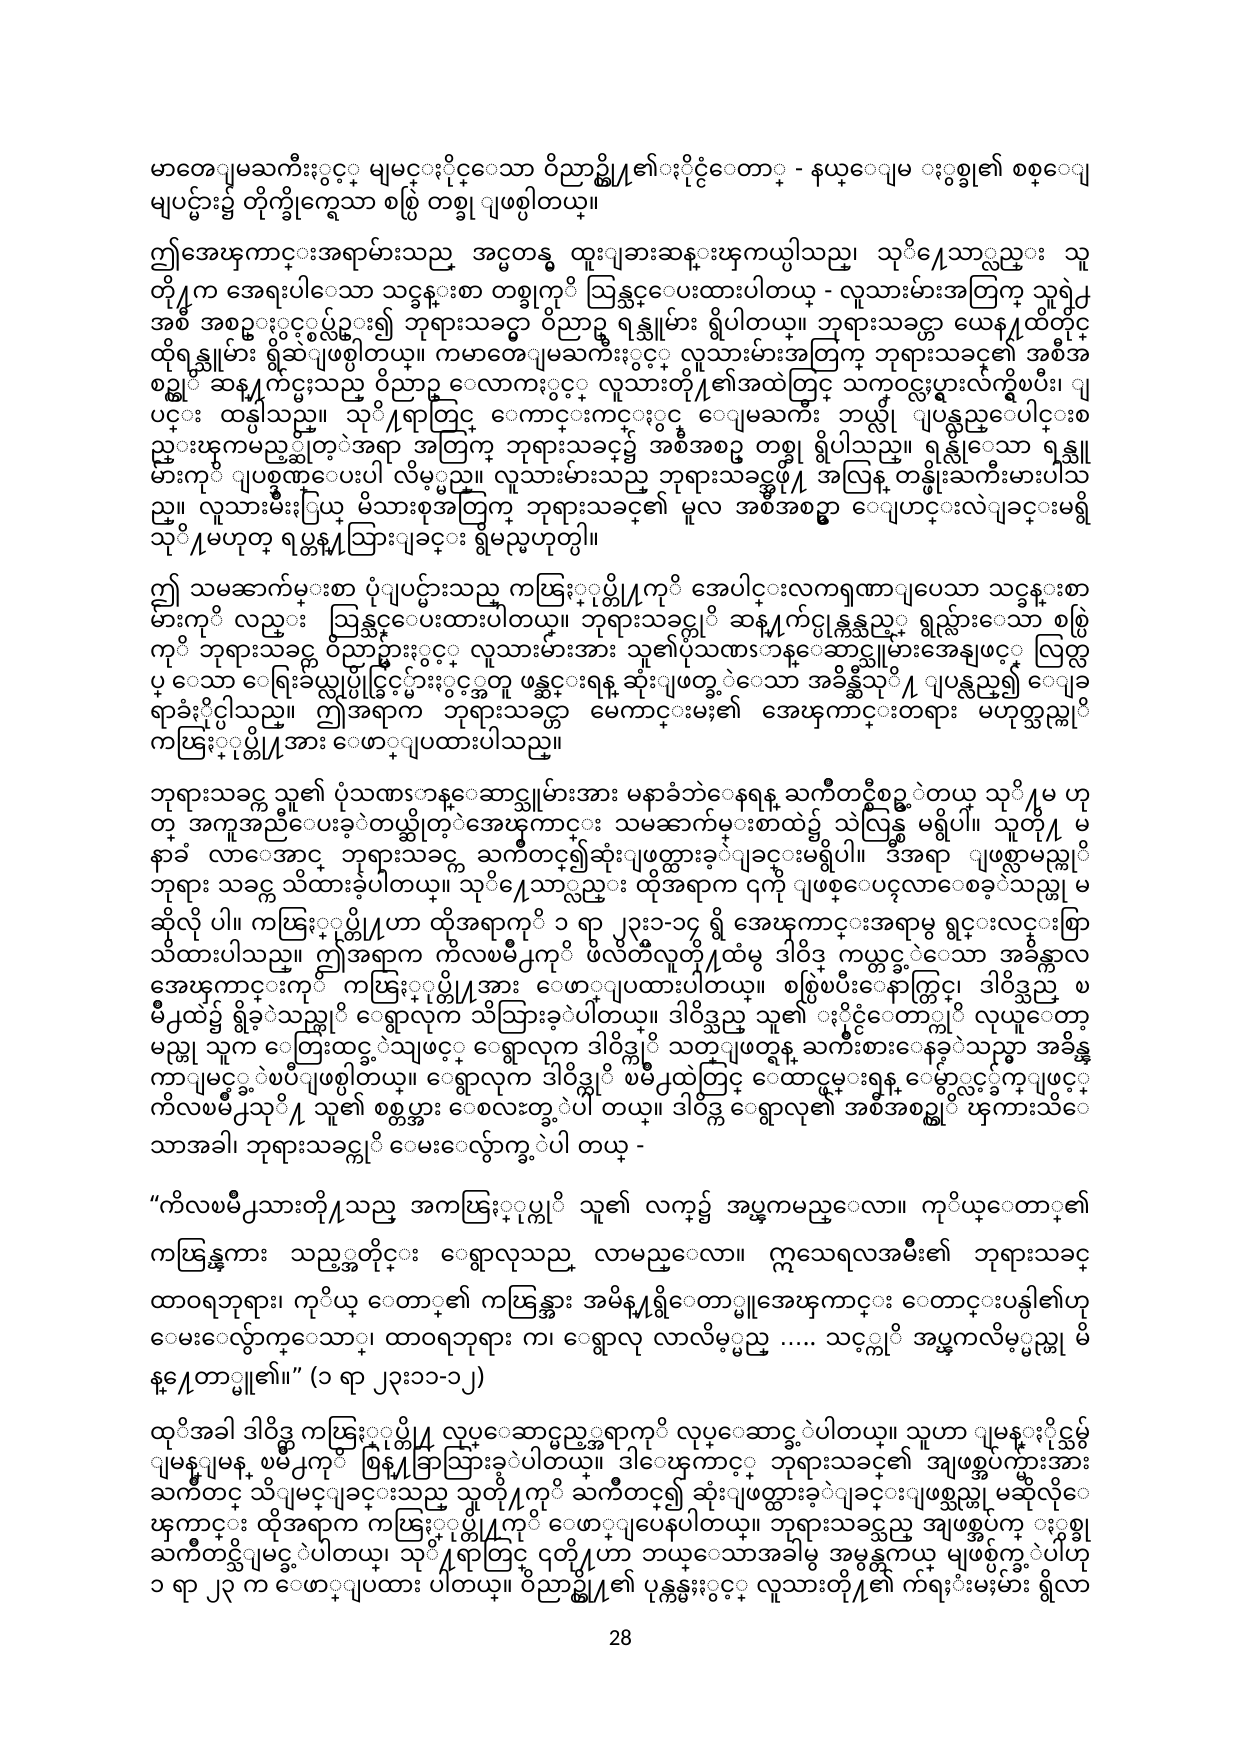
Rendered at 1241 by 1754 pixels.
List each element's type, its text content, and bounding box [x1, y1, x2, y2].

text ဤအေၾကာင္းအရာမ်ားသည္ အင္မတန္မွ ထူးျခားဆန္းၾကယ္ပါသည္၊ သုိ႔ေသာ္လည္း သူတို႔က အေရးပါေသာ သင္ခန္းစာ တစ္ခုကုိ သြန္သင္ေပးထားပါတယ္ - လူသားမ်ားအတြက္ သူရဲ႕ အစီ အစဥ္ႏွင့္စပ္လ်ဥ္း၍ ဘုရားသခင္မွာ ဝိညာဥ္ ရန္သူမ်ား ရွိပါတယ္။ ဘုရားသခင္ဟာ ယေန႔ထိတိုင္ ထိုရန္သူမ်ား ရွိဆဲျဖစ္ပါတယ္။ ကမာၻေျမႀကီးႏွင့္ လူသားမ်ားအတြက္ ဘုရားသခင္၏ အစီအစဥ္ကုိ ဆန္႔က်င္မႈသည္ ဝိညာဥ္ ေလာကႏွင့္ လူသားတို႔၏အထဲတြင္ သက္ဝင္လႈပ္ရွားလ်က္ရွိၿပီး၊ ျပင္း ထန္ပါသည္။ သုိ႔ရာတြင္ ေကာင္းကင္ႏွင္ ေျမႀကီး ဘယ္လို ျပန္လည္ေပါင္းစည္းၾကမည့္ဆိုတ့ဲအရာ အတြက္ ဘုရားသခင္၌ အစီအစဥ္ တစ္ခု ရွိပါသည္။ ရန္လိုေသာ ရန္သူမ်ားကုိ ျပစ္ဒဏ္ေပးပါ လိမ့္မည္။ လူသားမ်ားသည္ ဘုရားသခင္အဖို႔ အလြန္ တန္ဖိုးႀကီးမားပါသည္။ လူသားမ်ဳိးႏြယ္ မိသားစုအတြက္ ဘုရားသခင္၏ မူလ အစီအစဥ္မွာ ေျပာင္းလဲျခင္းမရွိ သုိ႔မဟုတ္ ရပ္တန္႔သြားျခင္း ရွိမည္မဟုတ္ပါ။ [150, 239, 1090, 550]
text ဤ သမၼာက်မ္းစာ ပုံျပင္မ်ားသည္ ကၽြႏ္ုပ္တို႔ကုိ အေပါင္းလကၡဏာျပေသာ သင္ခန္းစာမ်ားကုိ လည္း သြန္သင္ေပးထားပါတယ္။ ဘုရားသခင္ကုိ ဆန္႔က်င္ပုန္ကန္သည့္ ရွည္လ်ားေသာ စစ္ပြဲကုိ ဘုရားသခင္က ဝိညာဥ္မ်ားႏွင့္ လူသားမ်ားအား သူ၏ပုံသဏၭာန္ေဆာင္သူမ်ားအေနျဖင့္ လြတ္လပ္ ေသာ ေရြးခ်ယ္လုပ္ပိုင္ခြင့္မ်ားႏွင့္အတူ ဖန္ဆင္းရန္ ဆုံးျဖတ္ခ့ဲေသာ အခ်ိန္ဆီသုိ႔ ျပန္လည္၍ ေျခ ရာခံႏိုင္ပါသည္။ ဤအရာက ဘုရားသခင္ဟာ မေကာင္းမႈ၏ အေၾကာင္းတရား မဟုတ္သည္ကုိ ကၽြႏ္ုပ္တို႔အား ေဖာ္ျပထားပါသည္။ [150, 575, 1090, 755]
text “ကိလၿမိဳ႕သားတို႔သည္ အကၽြႏ္ုပ္ကုိ သူ၏ လက္၌ အပ္ၾကမည္ေလာ။ ကုိယ္ေတာ္၏ ကၽြန္ၾကား သည့္အတိုင္း ေရွာလုသည္ လာမည္ေလာ။ ဣသေရလအမ်ဳိး၏ ဘုရားသခင္ ထာဝရဘုရား၊ ကုိယ္ ေတာ္၏ ကၽြန္အား အမိန္႔ရွိေတာ္မူအေၾကာင္း ေတာင္းပန္ပါ၏ဟု ေမးေလွ်ာက္ေသာ္၊ ထာဝရဘုရား က၊ ေရွာလု လာလိမ့္မည္ ….. သင့္ကုိ အပ္ၾကလိမ့္မည္ဟု မိန္႔ေတာ္မူ၏။” (၁ ရာ ၂၃း၁၁-၁၂) [150, 1186, 1090, 1392]
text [150, 1418, 1090, 1598]
text ဘုရားသခင္က သူ၏ ပုံသဏၭာန္ေဆာင္သူမ်ားအား မနာခံဘဲေနရန္ ႀကိဳတင္စီစဥ္ခ့ဲတယ္ သုိ႔မ ဟုတ္ အကူအညီေပးခ့ဲတယ္ဆိုတ့ဲအေၾကာင္း သမၼာက်မ္းစာထဲ၌ သဲလြန္စ မရွိပါ။ သူတို႔ မနာခံ လာေအာင္ ဘုရားသခင္က ႀကိဳတင္၍ဆုံးျဖတ္ထားခ့ဲျခင္းမရွိပါ။ ဒီအရာ ျဖစ္လာမည္ကုိ ဘုရား သခင္က သိထားခဲ့ပါတယ္။ သုိ႔ေသာ္လည္း ထိုအရာက ၎ကို ျဖစ္ေပၚလာေစခ့ဲသည္ဟု မဆိုလို ပါ။ ကၽြႏ္ုပ္တို႔ဟာ ထိုအရာကုိ ၁ ရာ ၂၃း၁-၁၄ ရွိ အေၾကာင္းအရာမွ ရွင္းလင္းစြာ သိထားပါသည္။ ဤအရာက ကိလၿမိဳ႕ကုိ ဖိလိတၱိလူတို႔ထံမွ ဒါဝိဒ္ ကယ္တင္ခ့ဲေသာ အခ်ိန္ကာလအေၾကာင္းကုိ ကၽြႏ္ုပ္တို႔အား ေဖာ္ျပထားပါတယ္။ စစ္ပြဲၿပီးေနာက္တြင္၊ ဒါဝိဒ္သည္ ၿမိဳ႕ထဲ၌ ရွိခ့ဲသည္ကုိ ေရွာလုက သိသြားခ့ဲပါတယ္။ ဒါဝိဒ္သည္ သူ၏ ႏိုင္ငံေတာ္ကုိ လုယူေတာ့မည္ဟု သူက ေတြးထင္ခ့ဲသျဖင့္ ေရွာလုက ဒါဝိဒ္ကုိ သတ္ျဖတ္ရန္ ႀကိဳးစားေနခ့ဲသည္မွာ အခ်ိန္ၾကာျမင့္ခ့ဲၿပီျဖစ္ပါတယ္။ ေရွာလုက ဒါဝိဒ္ကုိ ၿမိဳ႕ထဲတြင္ ေထာင္ဖမ္းရန္ ေမွ်ာ္လင့္ခ်က္ျဖင့္ ကိလၿမိဳ႕သုိ႔ သူ၏ စစ္တပ္အား ေစလႊတ္ခ့ဲပါ တယ္။ ဒါဝိဒ္က ေရွာလု၏ အစီအစဥ္ကုိ ၾကားသိေသာအခါ၊ ဘုရားသခင္ကုိ ေမးေလွ်ာက္ခ့ဲပါ တယ္ - [150, 780, 1090, 1160]
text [150, 150, 1090, 215]
